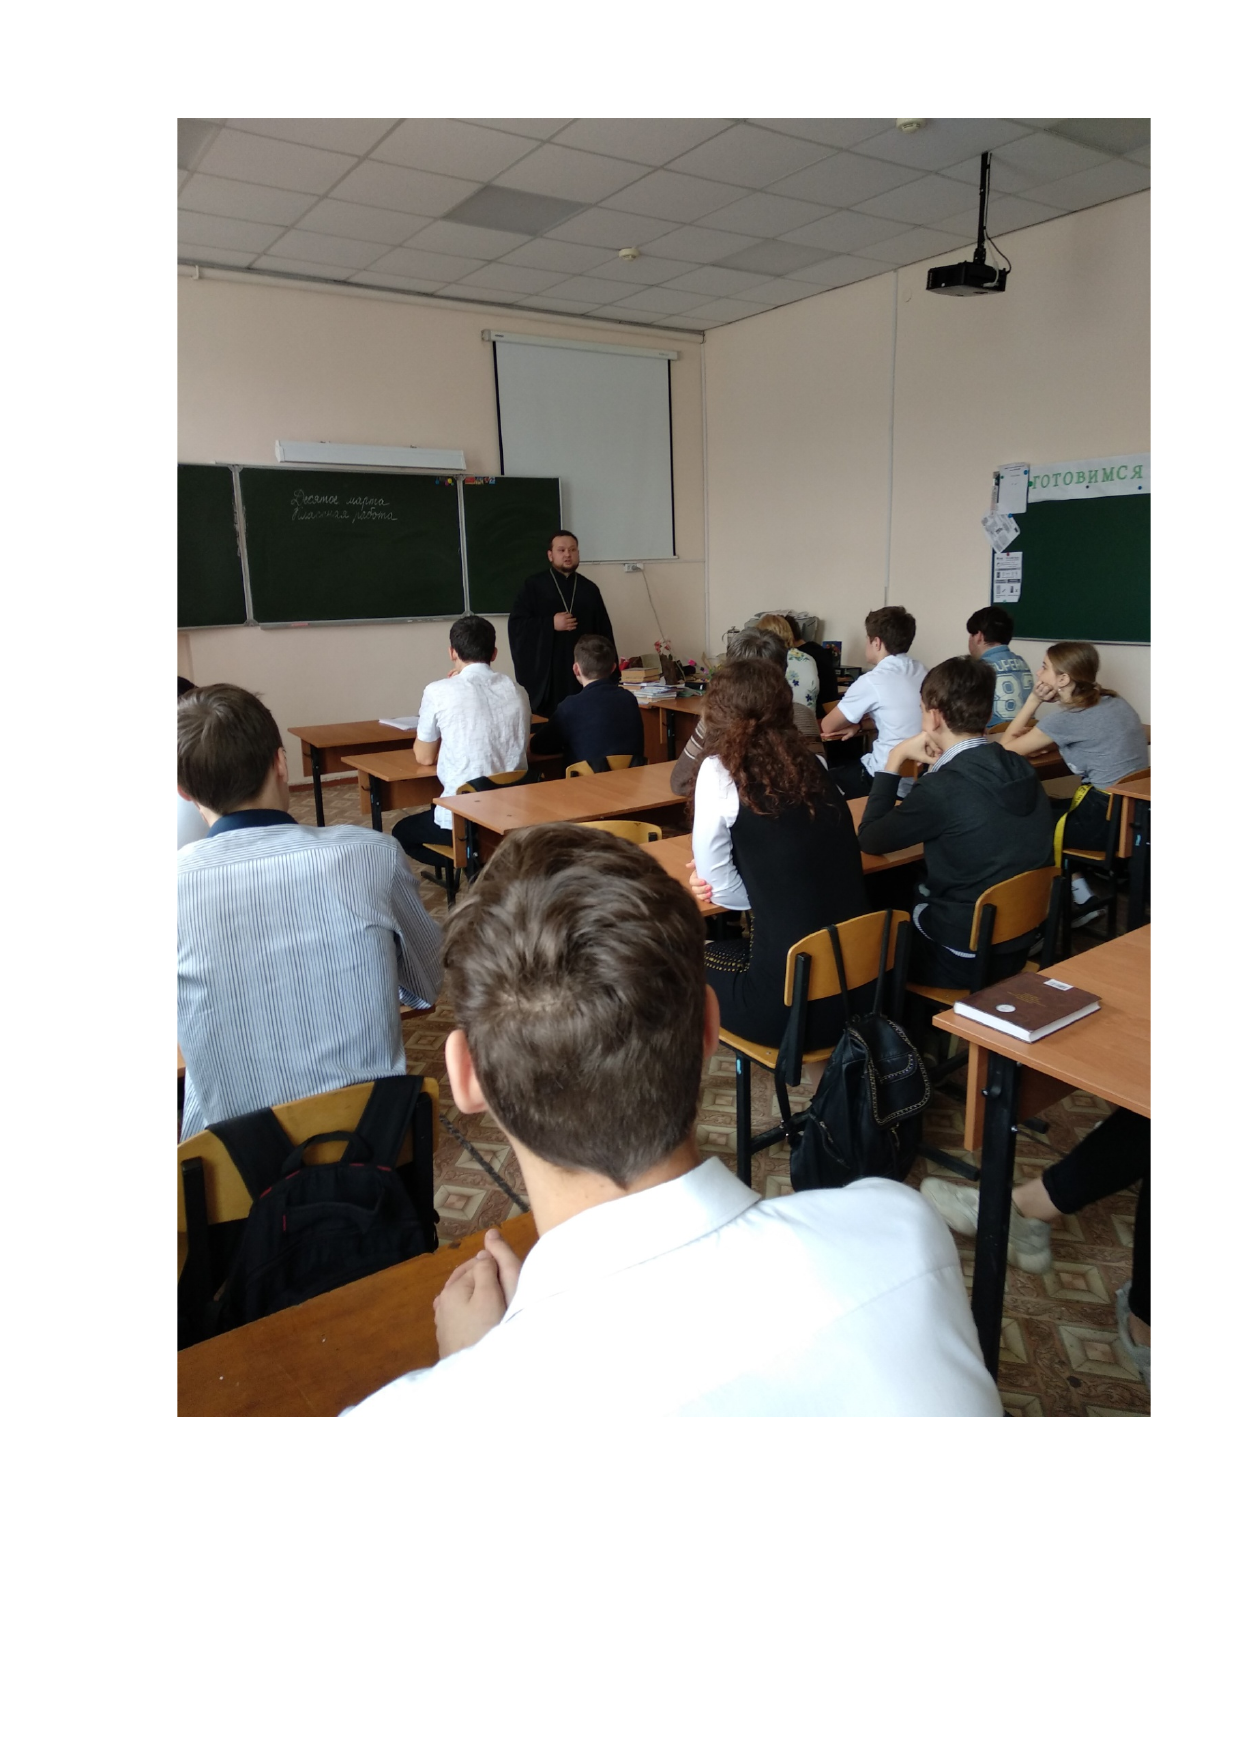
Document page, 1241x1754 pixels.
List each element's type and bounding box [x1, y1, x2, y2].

picture [177, 118, 1151, 1417]
